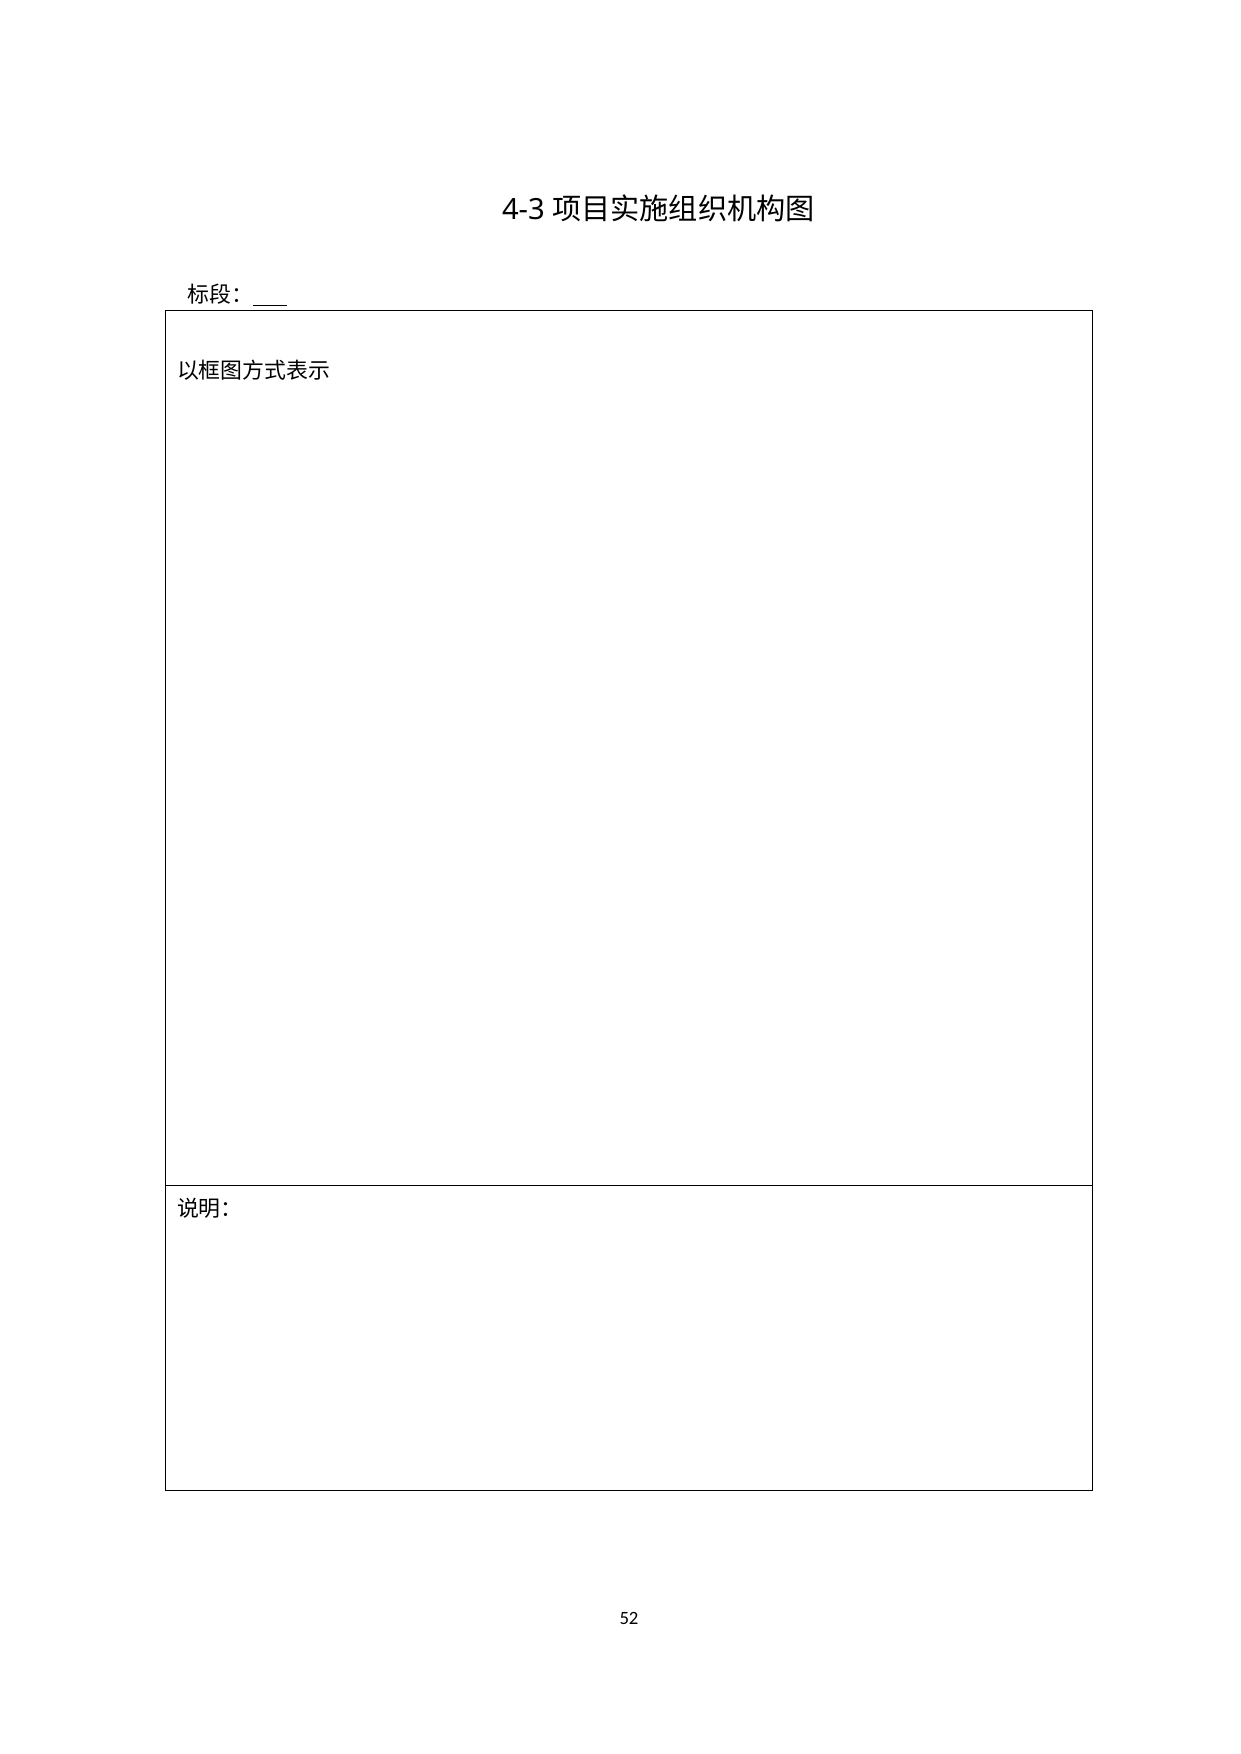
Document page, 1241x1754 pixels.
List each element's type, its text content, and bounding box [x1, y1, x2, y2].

table_cell 说明： [166, 1186, 1092, 1490]
table_header 以框图方式表示 [166, 311, 1092, 1185]
text 标段： [165, 273, 1093, 310]
text 4-3 项目实施组织机构图 [165, 173, 1093, 240]
